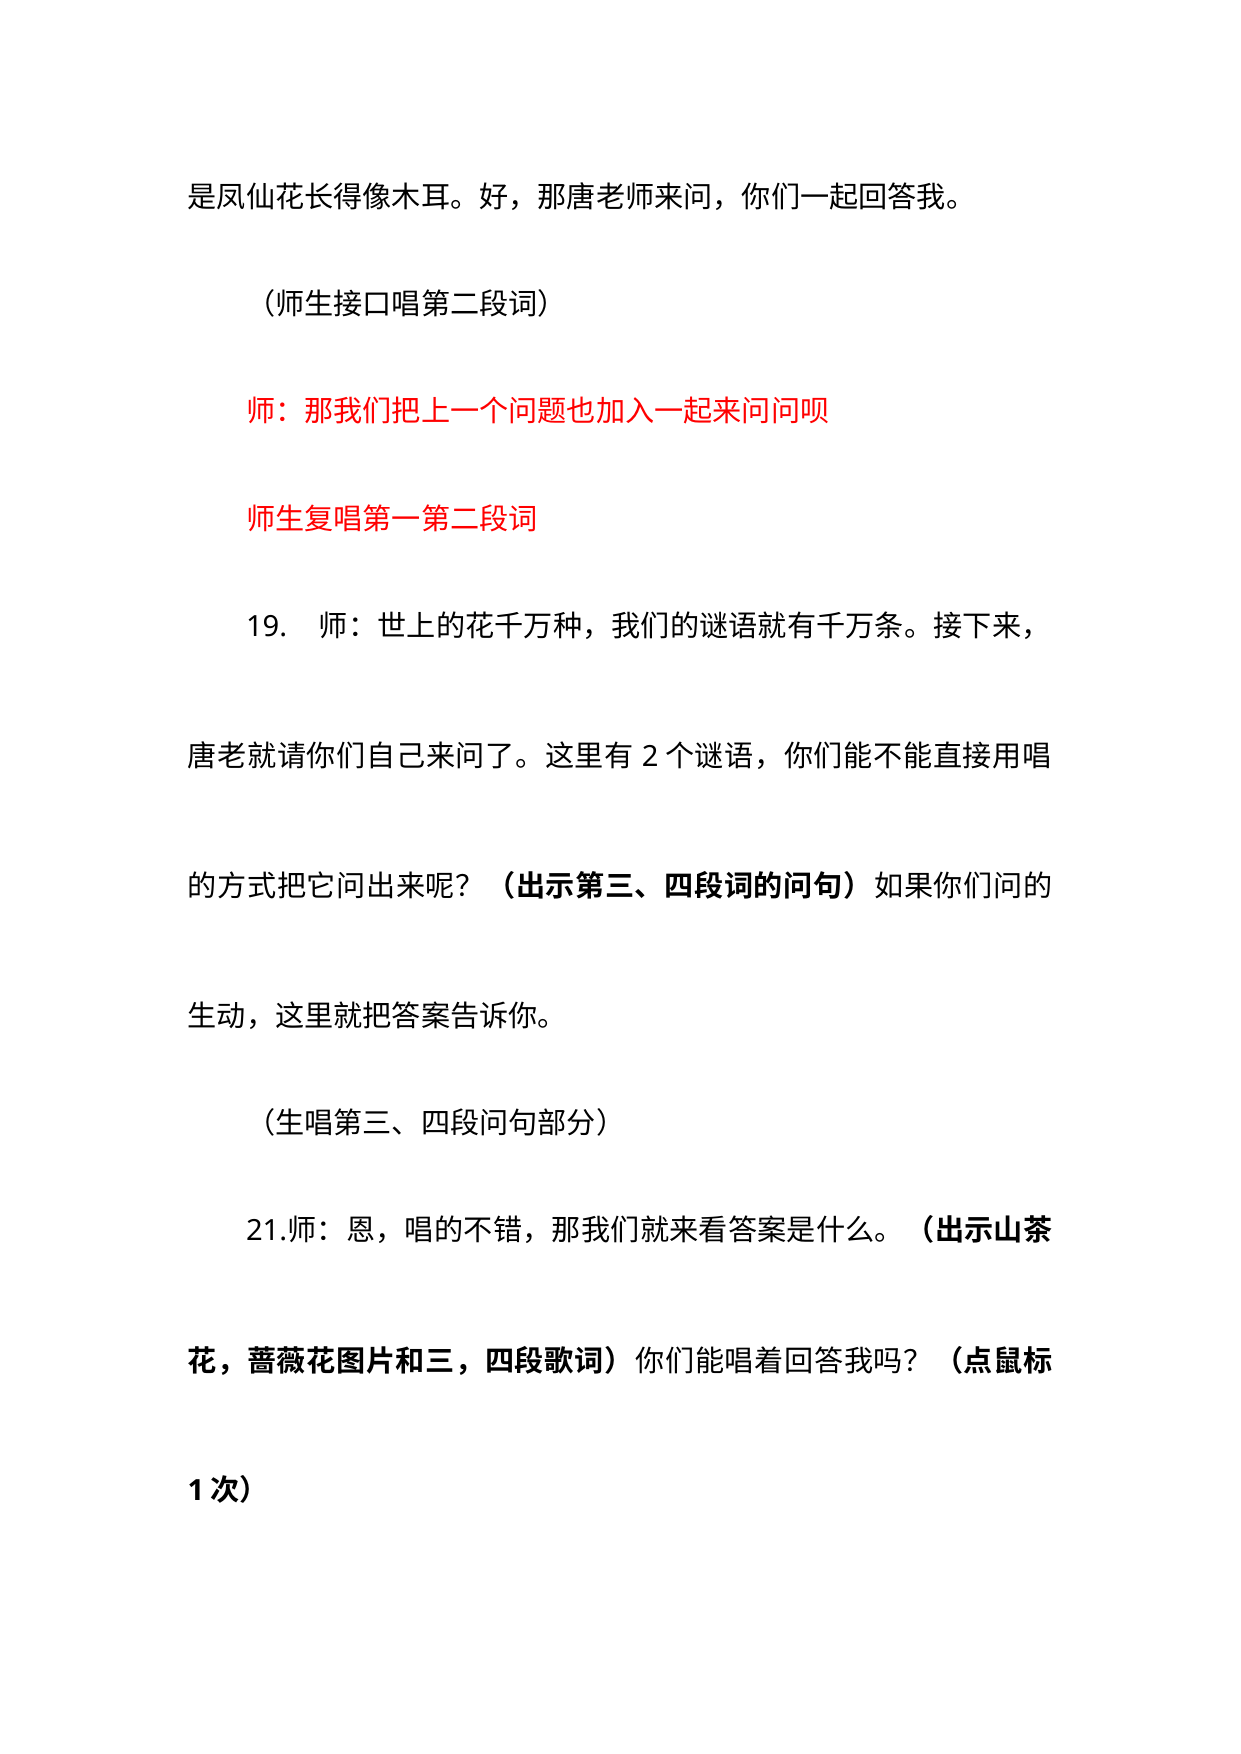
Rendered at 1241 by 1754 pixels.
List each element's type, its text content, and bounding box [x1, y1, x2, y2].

text （师生接口唱第二段词） [187, 269, 1053, 334]
text 21.师：恩，唱的不错，那我们就来看答案是什么。（出示山茶花，蔷薇花图片和三，四段歌词）你们能唱着回答我吗？（点鼠标1次） [187, 1196, 1053, 1521]
text 师生复唱第一第二段词 [187, 484, 1053, 549]
text （生唱第三、四段问句部分） [187, 1088, 1053, 1153]
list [187, 162, 1053, 227]
list 师：世上的花千万种，我们的谜语就有千万条。接下来，唐老就请你们自己来问了。这里有2个谜语，你们能不能直接用唱的方式把它问出来呢？（出示第三、四段词的问句）如果你们问的生动，这里就把答案告诉你。 [187, 591, 1053, 1046]
text 师：那我们把上一个问题也加入一起来问问呗 [187, 377, 1053, 442]
